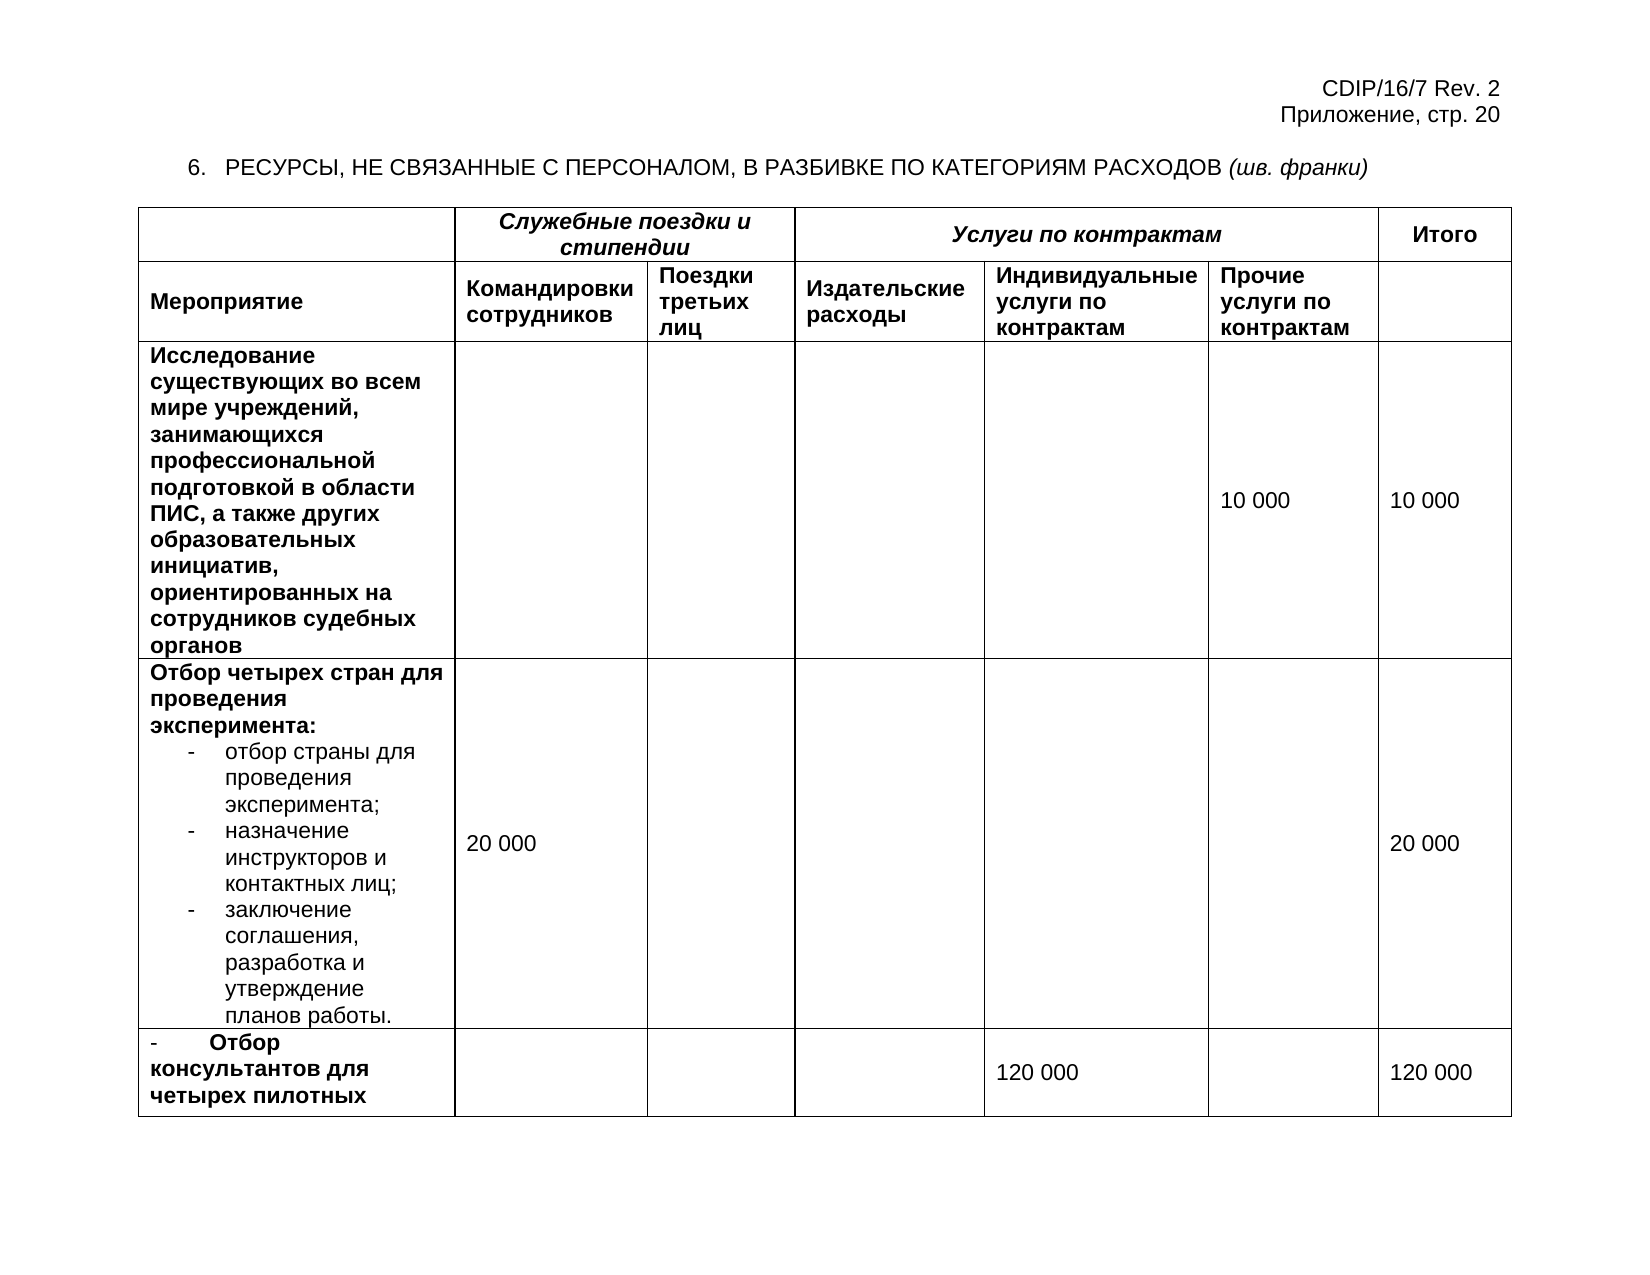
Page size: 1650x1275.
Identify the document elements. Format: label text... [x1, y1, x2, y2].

table_cell [796, 659, 984, 1028]
table_header Итого [1379, 208, 1511, 261]
table_cell 120 000 [985, 1029, 1208, 1116]
table_cell Исследование существующих во всем мире учреждений, занимающихся профессиональной подготовкой в области ПИС, а также других образовательных инициатив, ориентированных на сотрудников судебных органов [139, 342, 454, 658]
table_cell [456, 1029, 647, 1116]
table_cell Командировки сотрудников [456, 262, 647, 341]
table_cell Прочие услуги по контрактам [1209, 262, 1378, 341]
table_header Услуги по контрактам [796, 208, 1378, 261]
table_cell 20 000 [456, 659, 647, 1028]
table_header Служебные поездки и стипендии [456, 208, 794, 261]
table_cell [985, 659, 1208, 1028]
table_cell 120 000 [1379, 1029, 1511, 1116]
table_cell 20 000 [1379, 659, 1511, 1028]
table_cell [648, 342, 794, 658]
table_header [139, 208, 454, 261]
table_cell Отбор консультантов для четырех пилотных проектов: определение круга ведения; заключение контрактов на оказание УИК. [139, 1029, 454, 1116]
table_cell [648, 1029, 794, 1116]
table_cell [1209, 1029, 1378, 1116]
table_cell Издательские расходы [796, 262, 984, 341]
table_cell 10 000 [1209, 342, 1378, 658]
table_cell Отбор четырех стран для проведения эксперимента: отбор страны для проведения эксперимента; назначение инструкторов и контактных лиц; заключение соглашения, разработка и утверждение планов работы. [139, 659, 454, 1028]
table_cell [1379, 262, 1511, 341]
table_cell Индивидуальные услуги по контрактам [985, 262, 1208, 341]
table_cell Поездки третьих лиц [648, 262, 794, 341]
table_cell [456, 342, 647, 658]
table_cell [796, 1029, 984, 1116]
table_cell [796, 342, 984, 658]
table_cell [648, 659, 794, 1028]
table_cell [985, 342, 1208, 658]
list РЕСУРСЫ, НЕ СВЯЗАННЫЕ С ПЕРСОНАЛОМ, В РАЗБИВКЕ ПО КАТЕГОРИЯМ РАСХОДОВ (шв. франки) [187, 154, 1500, 180]
table_cell Мероприятие [139, 262, 454, 341]
table_cell [1209, 659, 1378, 1028]
table_cell 10 000 [1379, 342, 1511, 658]
